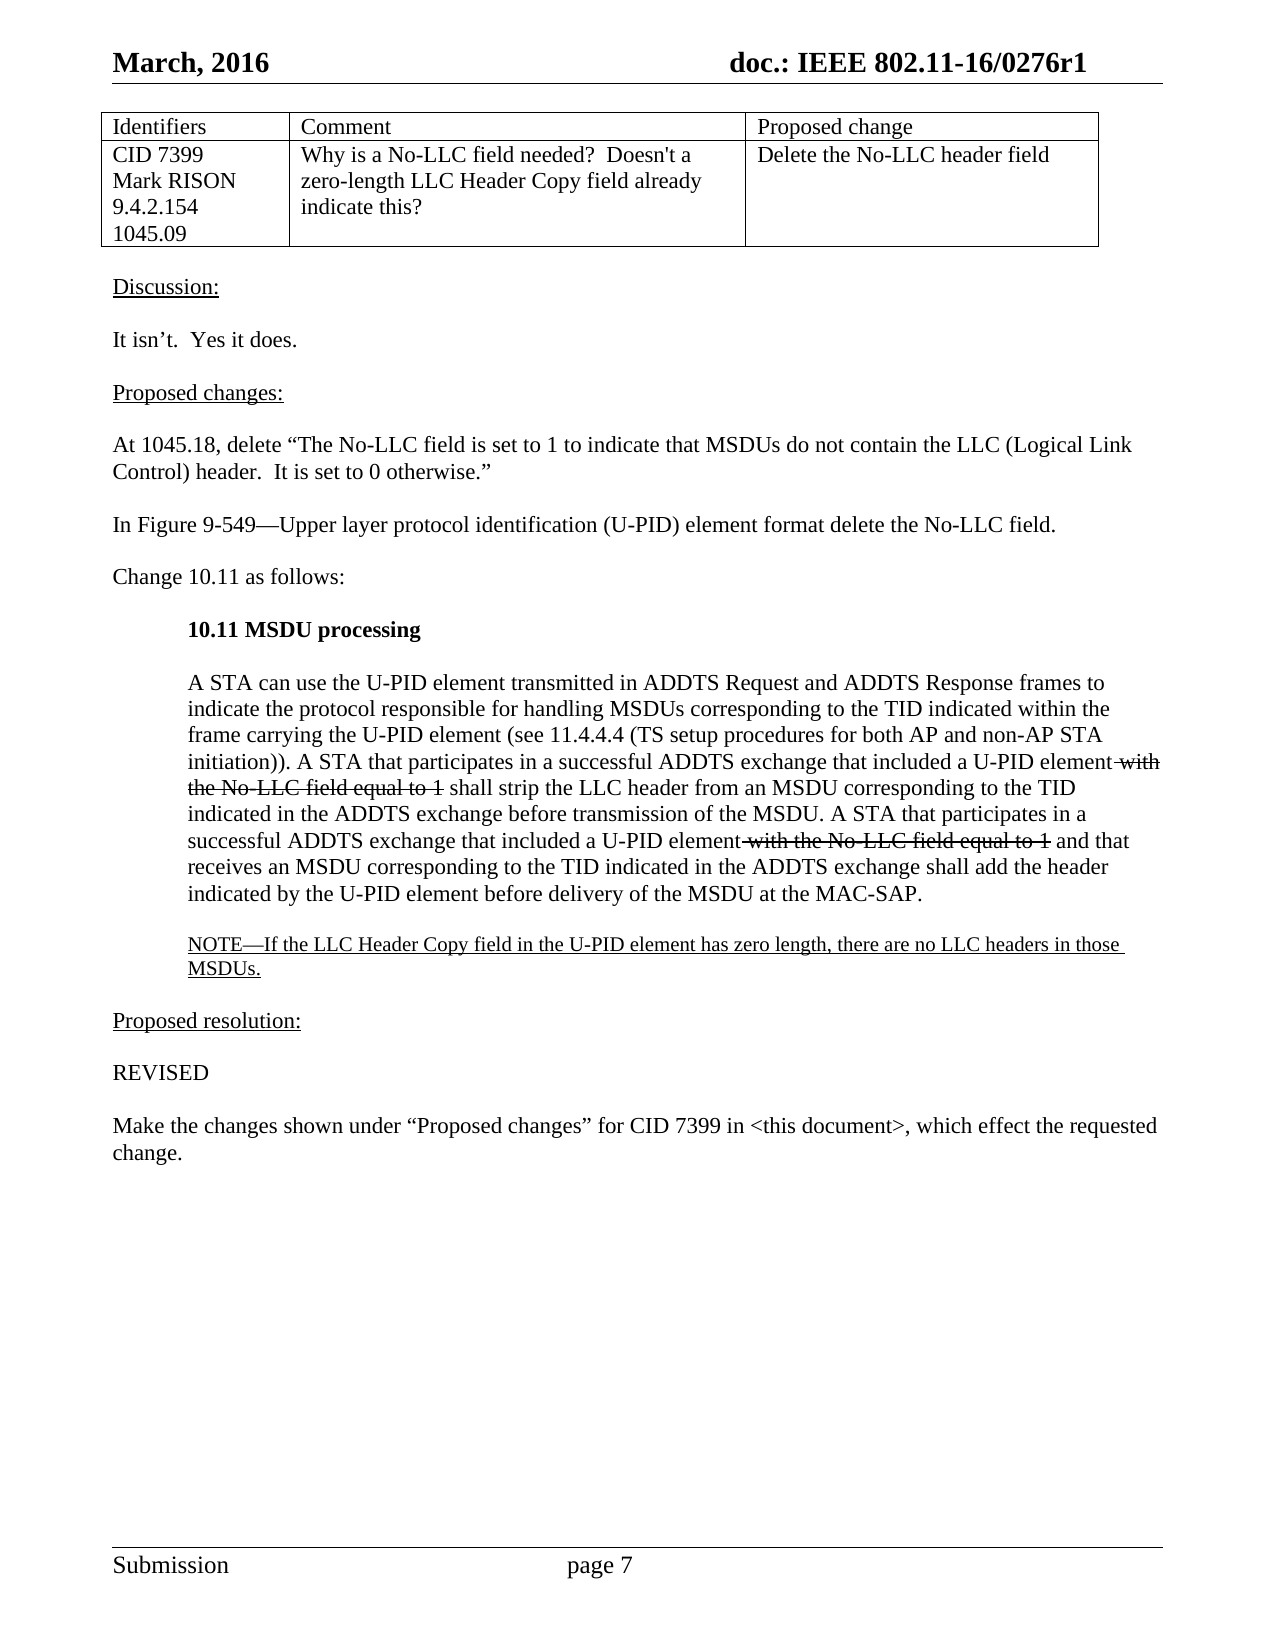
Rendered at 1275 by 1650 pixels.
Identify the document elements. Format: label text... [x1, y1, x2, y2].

table_cell CID 7399 Mark RISON 9.4.2.154 1045.09 [102, 141, 289, 246]
table_header Comment [290, 113, 745, 139]
text Proposed changes: [112, 379, 1163, 405]
table_cell Why is a No-LLC field needed? Doesn't a zero-length LLC Header Copy field already indicate this? [290, 141, 745, 246]
text In Figure 9-549—Upper layer protocol identification (U-PID) element format delete the No-LLC field. [112, 511, 1163, 537]
text A STA can use the U-PID element transmitted in ADDTS Request and ADDTS Response frames to indicate the protocol responsible for handling MSDUs corresponding to the TID indicated within the frame carrying the U-PID element (see 11.4.4.4 (TS setup procedures for both AP and non-AP STA initiation)). A STA that participates in a successful ADDTS exchange that included a U-PID element with the No-LLC field equal to 1 shall strip the LLC header from an MSDU corresponding to the TID indicated in the ADDTS exchange before transmission of the MSDU. A STA that participates in a successful ADDTS exchange that included a U-PID element with the No-LLC field equal to 1 and that receives an MSDU corresponding to the TID indicated in the ADDTS exchange shall add the header indicated by the U-PID element before delivery of the MSDU at the MAC-SAP. [187, 669, 1163, 906]
text Proposed resolution: [112, 1007, 1163, 1033]
table_header Proposed change [746, 113, 1098, 139]
text It isn’t. Yes it does. [112, 326, 1163, 352]
text Change 10.11 as follows: [112, 563, 1163, 590]
text Discussion: [112, 273, 1163, 300]
text At 1045.18, delete “The No-LLC field is set to 1 to indicate that MSDUs do not contain the LLC (Logical Link Control) header. It is set to 0 otherwise.” [112, 432, 1163, 484]
text Make the changes shown under “Proposed changes” for CID 7399 in <this document>, which effect the requested change. [112, 1112, 1163, 1165]
text NOTE—If the LLC Header Copy field in the U-PID element has zero length, there are no LLC headers in those MSDUs. [187, 932, 1163, 980]
text 10.11 MSDU processing [187, 616, 1163, 642]
table_cell Delete the No-LLC header field [746, 141, 1098, 246]
text REVISED [112, 1059, 1163, 1086]
table_header Identifiers [102, 113, 289, 139]
